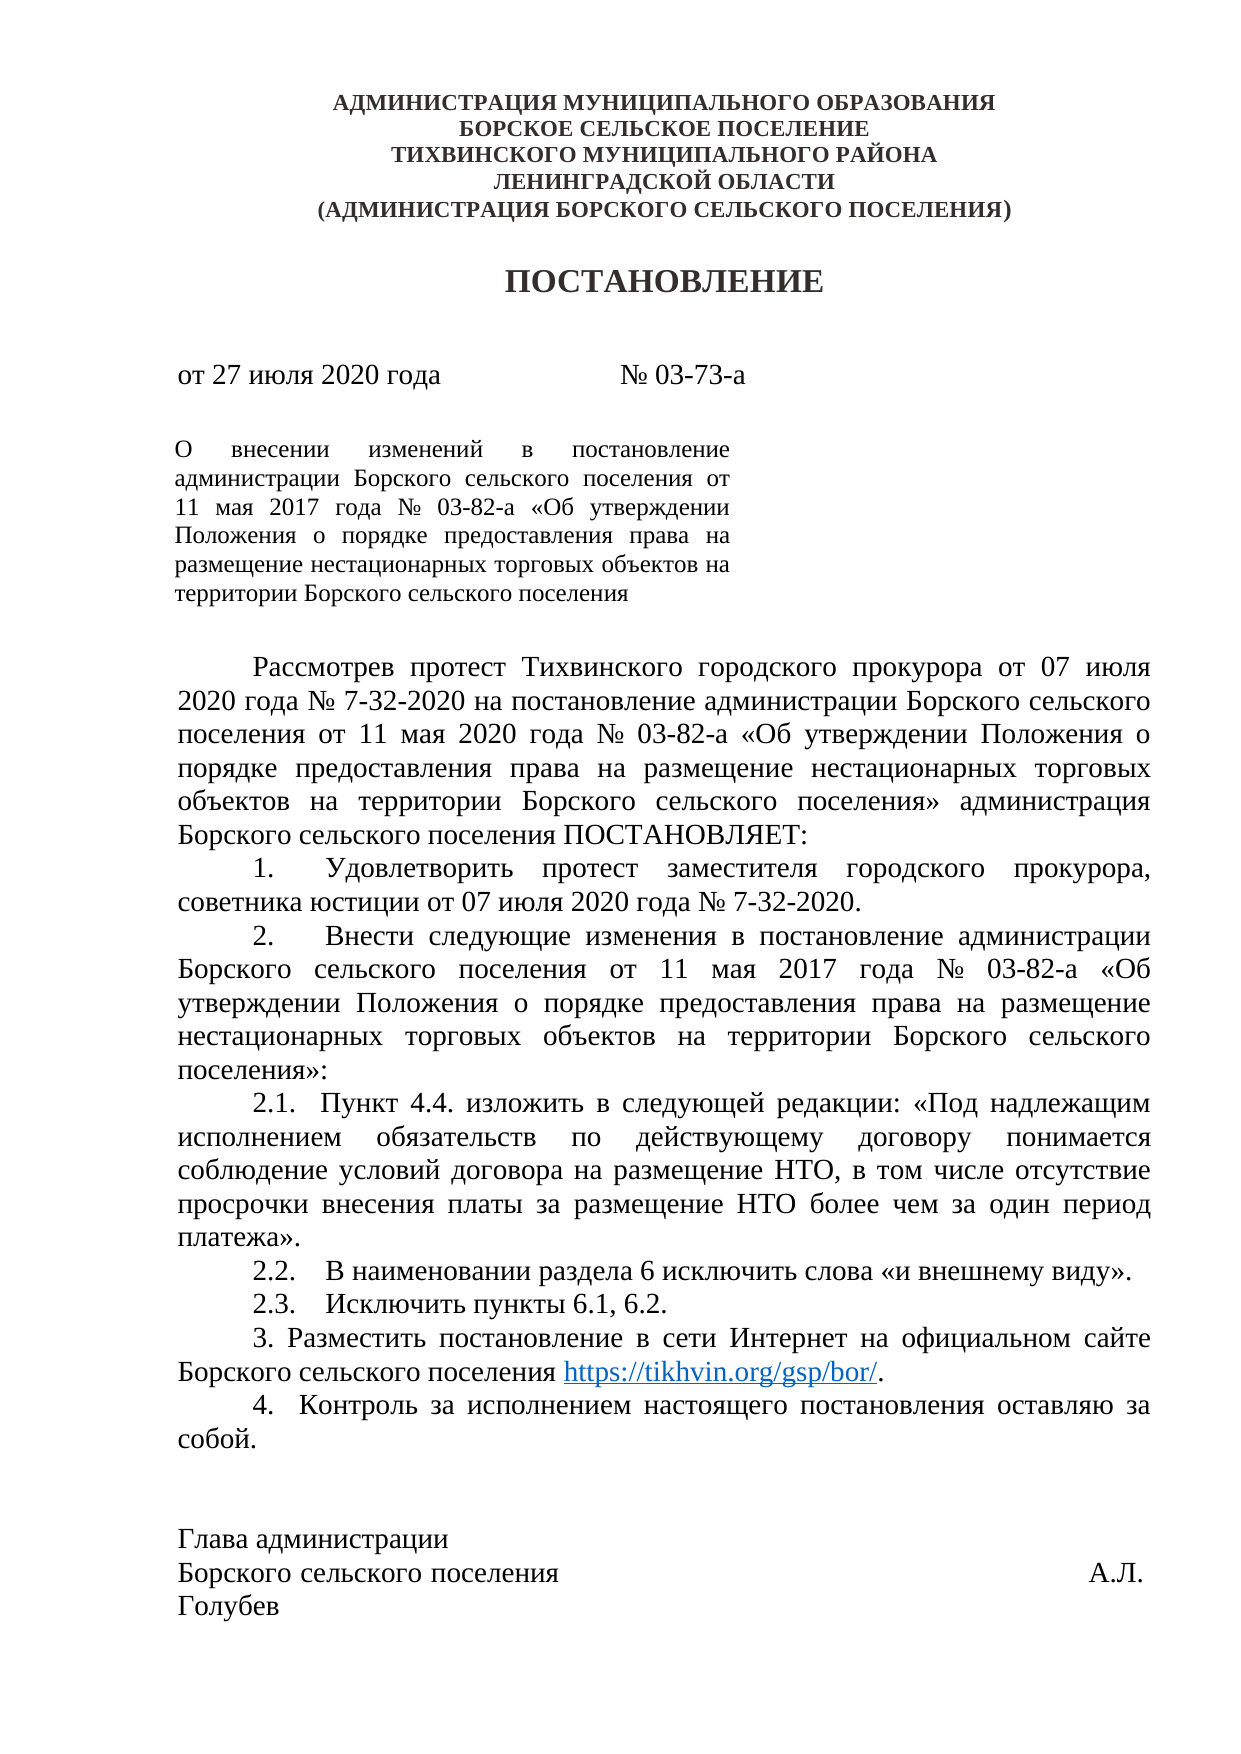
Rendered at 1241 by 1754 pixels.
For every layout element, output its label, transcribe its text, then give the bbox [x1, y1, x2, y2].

text 4. Контроль за исполнением настоящего постановления оставляю за собой. [177, 1387, 1152, 1454]
text Борского сельского поселения А.Л. Голубев [177, 1555, 1152, 1622]
text 2.2. В наименовании раздела 6 исключить слова «и внешнему виду». [177, 1253, 1152, 1287]
text от 27 июля 2020 года № 03-73-а [177, 357, 1152, 391]
text ПОСТАНОВЛЕНИЕ [177, 261, 1152, 299]
text 2.1. Пункт 4.4. изложить в следующей редакции: «Под надлежащим исполнением обязательств по действующему договору понимается соблюдение условий договора на размещение НТО, в том числе отсутствие просрочки внесения платы за размещение НТО более чем за один период платежа». [177, 1085, 1152, 1253]
text БОРСКОЕ СЕЛЬСКОЕ ПОСЕЛЕНИЕ ТИХВИНСКОГО МУНИЦИПАЛЬНОГО РАЙОНА ЛЕНИНГРАДСКОЙ ОБЛАСТИ [177, 115, 1152, 194]
text 2.3. Исключить пункты 6.1, 6.2. [177, 1287, 1152, 1320]
text 2. Внести следующие изменения в постановление администрации Борского сельского поселения от 11 мая 2017 года № 03-82-а «Об утверждении Положения о порядке предоставления права на размещение нестационарных торговых объектов на территории Борского сельского поселения»: [177, 918, 1152, 1085]
text АДМИНИСТРАЦИЯ МУНИЦИПАЛЬНОГО ОБРАЗОВАНИЯ [177, 89, 1152, 115]
text 1. Удовлетворить протест заместителя городского прокурора, советника юстиции от 07 июля 2020 года № 7-32-2020. [177, 851, 1152, 918]
text Рассмотрев протест Тихвинского городского прокурора от 07 июля 2020 года № 7-32-2020 на постановление администрации Борского сельского поселения от 11 мая 2020 года № 03-82-а «Об утверждении Положения о порядке предоставления права на размещение нестационарных торговых объектов на территории Борского сельского поселения» администрация Борского сельского поселения ПОСТАНОВЛЯЕТ: [177, 649, 1152, 851]
text Глава администрации [177, 1521, 1152, 1555]
text 3. Разместить постановление в сети Интернет на официальном сайте Борского сельского поселения https://tikhvin.org/gsp/bor/. [177, 1320, 1152, 1387]
text (АДМИНИСТРАЦИЯ БОРСКОГО СЕЛЬСКОГО ПОСЕЛЕНИЯ) [177, 194, 1152, 223]
